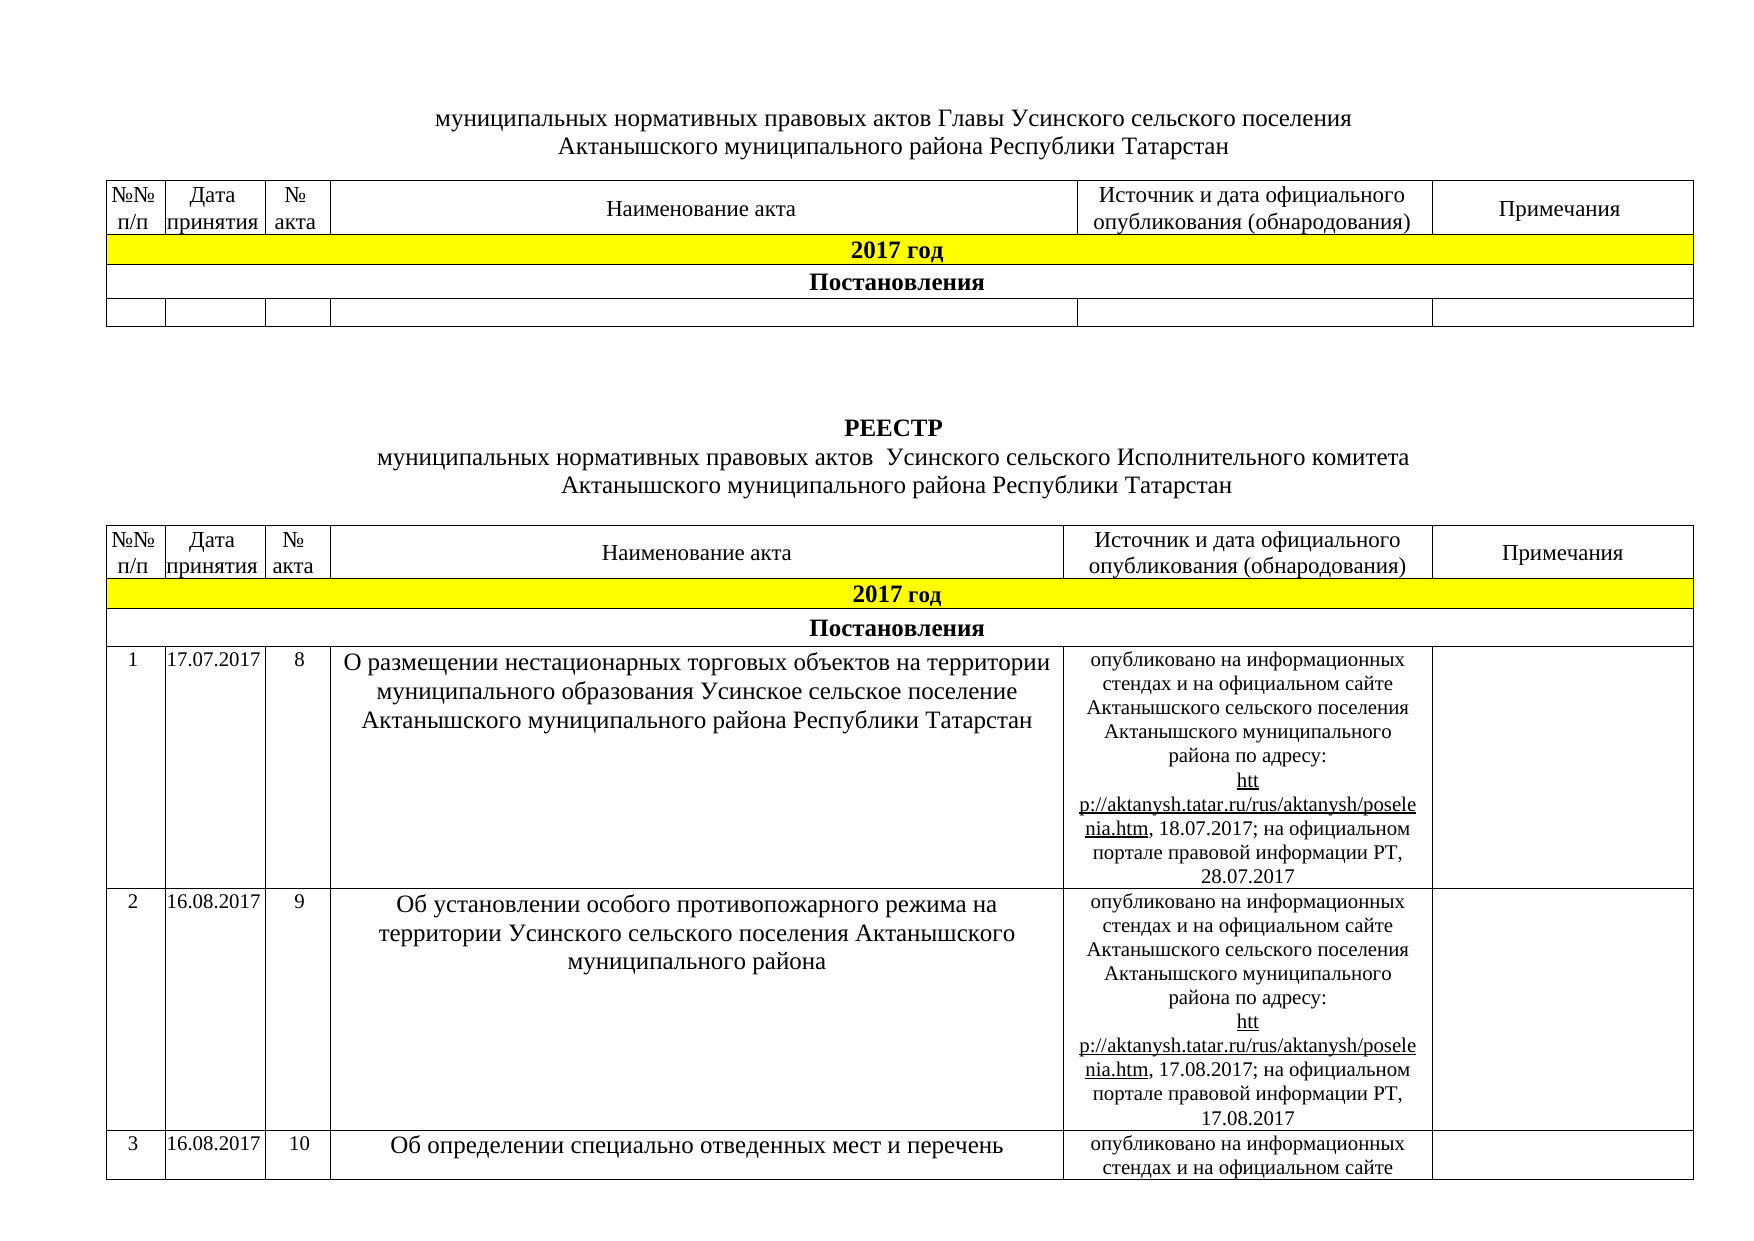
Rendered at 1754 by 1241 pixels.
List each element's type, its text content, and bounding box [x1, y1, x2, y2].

table_header Дата принятия [166, 526, 265, 578]
table_cell 2 [107, 889, 165, 1129]
table_cell [331, 299, 1077, 326]
table_cell 16.08.2017 [166, 1131, 265, 1179]
table_header Источник и дата официального опубликования (обнародования) [1064, 526, 1432, 578]
table_cell 16.08.2017 [166, 889, 265, 1129]
table_cell 17.07.2017 [166, 647, 265, 888]
table_cell 3 [107, 1131, 165, 1179]
table_header № акта [266, 526, 330, 578]
table_cell [1433, 1131, 1693, 1179]
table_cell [331, 1131, 1063, 1179]
table_cell [266, 299, 330, 326]
table_cell [1078, 299, 1432, 326]
table_header Наименование акта [331, 181, 1077, 234]
table_cell Постановления [107, 265, 1693, 298]
text Актанышского муниципального района Республики Татарстан [118, 470, 1668, 499]
table_header Примечания [1433, 181, 1693, 234]
table_header № акта [266, 181, 330, 234]
text Актанышского муниципального района Республики Татарстан [118, 131, 1668, 160]
table_header Дата принятия [166, 181, 265, 234]
table_cell [1433, 299, 1693, 326]
table_cell [1433, 647, 1693, 888]
table_header Наименование акта [331, 526, 1063, 578]
table_cell опубликовано на информационных стендах и на официальном сайте Актанышского сельского поселения Актанышского муниципального района по адресу: http://aktanysh.tatar.ru/rus/aktanysh/poselenia.htm, 18.07.2017; на официальном портале правовой информации РТ, 28.07.2017 [1064, 647, 1432, 888]
table_cell Об установлении особого противопожарного режима на территории Усинского сельского поселения Актанышского муниципального района [331, 889, 1063, 1129]
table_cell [1064, 1131, 1432, 1179]
table_cell 8 [266, 647, 330, 888]
text муниципальных нормативных правовых актов Главы Усинского сельского поселения [118, 103, 1668, 131]
table_cell 1 [107, 647, 165, 888]
table_cell О размещении нестационарных торговых объектов на территории муниципального образования Усинское сельское поселение Актанышского муниципального района Республики Татарстан [331, 647, 1063, 888]
table_cell 9 [266, 889, 330, 1129]
text РЕЕСТР [118, 413, 1668, 442]
table_cell Постановления [107, 609, 1693, 646]
table_header Примечания [1433, 526, 1693, 578]
table_header №№ п/п [107, 181, 165, 234]
table_header Источник и дата официального опубликования (обнародования) [1078, 181, 1432, 234]
table_cell [107, 299, 165, 326]
table_cell [1433, 889, 1693, 1129]
table_cell 2017 год [107, 579, 1693, 608]
table_cell опубликовано на информационных стендах и на официальном сайте Актанышского сельского поселения Актанышского муниципального района по адресу: http://aktanysh.tatar.ru/rus/aktanysh/poselenia.htm, 17.08.2017; на официальном портале правовой информации РТ, 17.08.2017 [1064, 889, 1432, 1129]
table_cell 10 [266, 1131, 330, 1179]
table_cell 2017 год [107, 235, 1693, 264]
table_cell [166, 299, 265, 326]
table_header №№ п/п [107, 526, 165, 578]
text муниципальных нормативных правовых актов Усинского сельского Исполнительного комитета [118, 442, 1668, 470]
